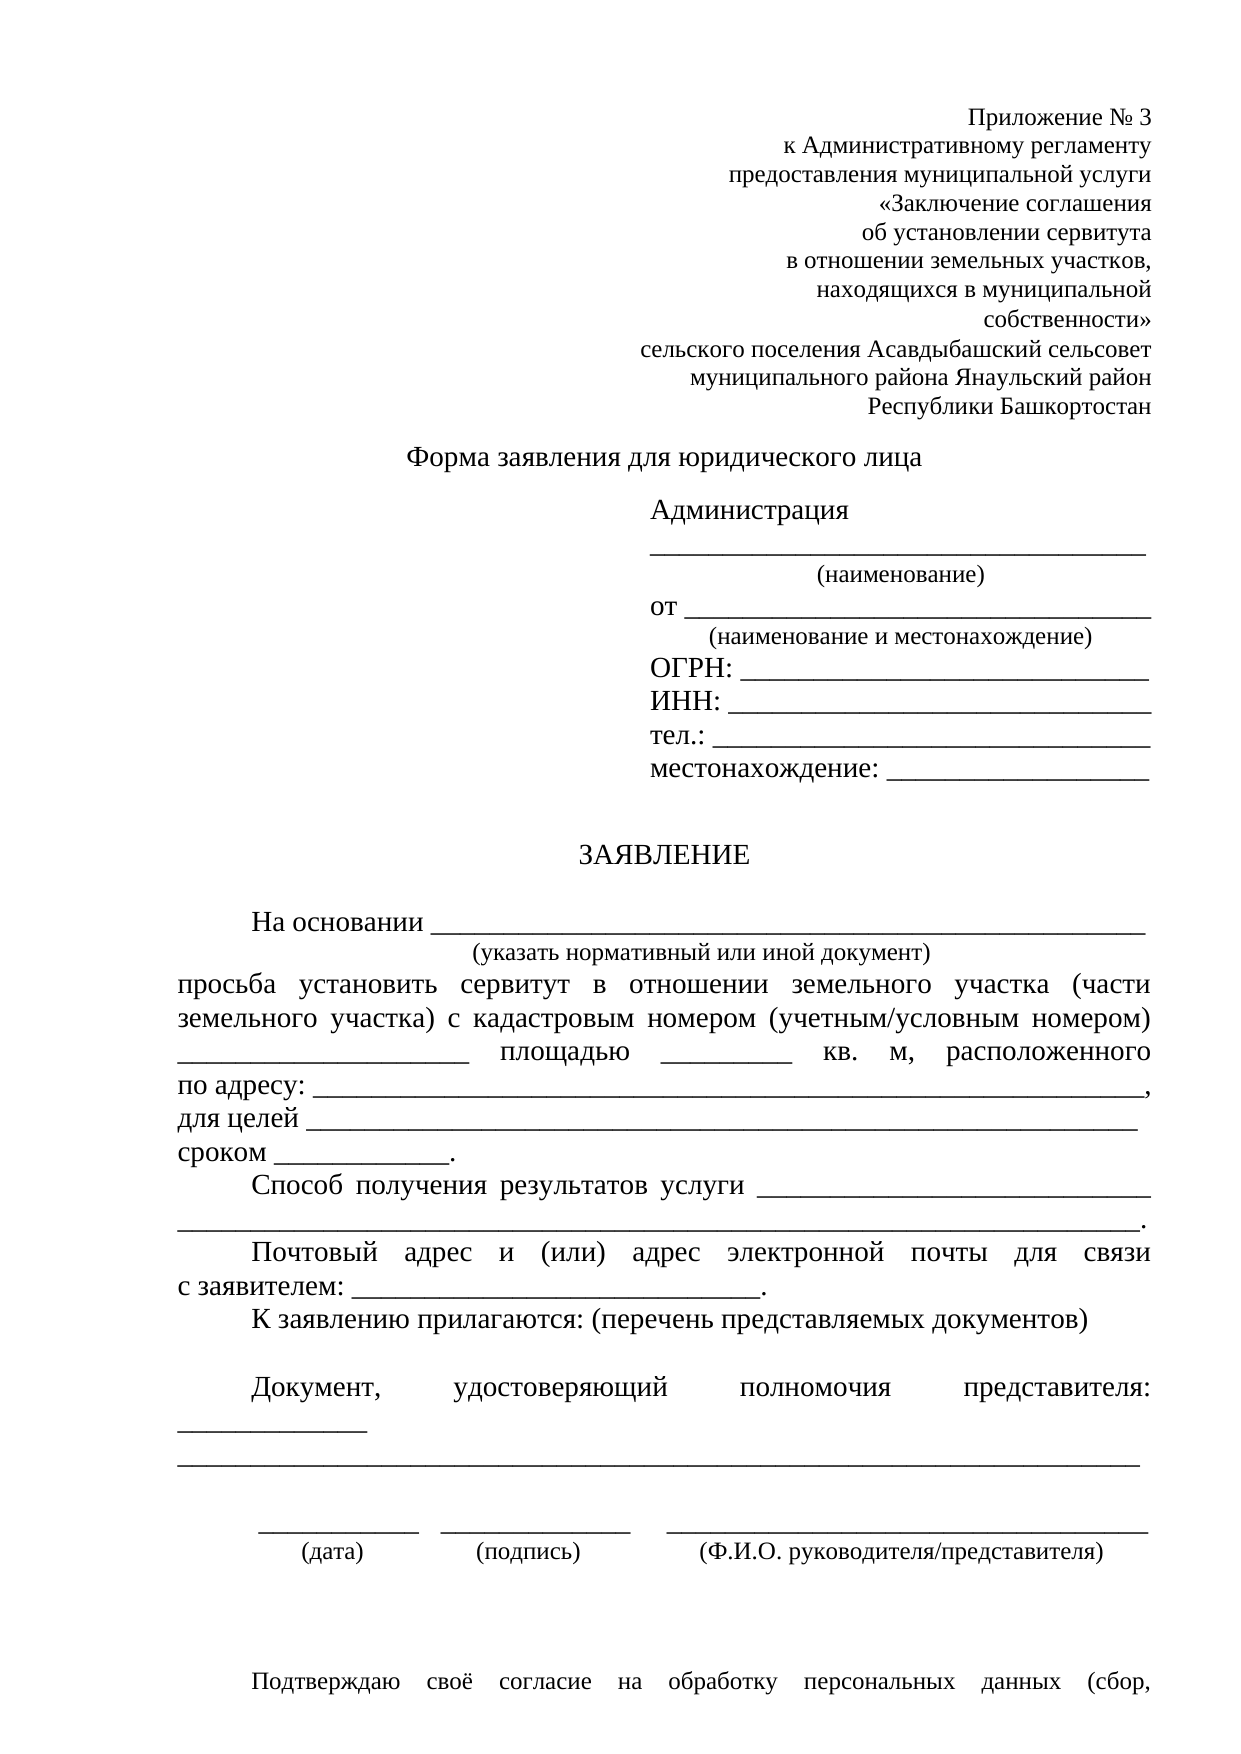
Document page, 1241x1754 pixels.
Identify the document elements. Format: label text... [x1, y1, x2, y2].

text для целей _________________________________________________________ [177, 1100, 1152, 1134]
text (наименование и местонахождение) [650, 621, 1152, 650]
text просьба установить сервитут в отношении земельного участка (части земельного участка) с кадастровым номером (учетным/условным номером) ____________________ площадью _________ кв. м, расположенного по адресу: _________________________________________________________, [177, 966, 1152, 1100]
text об установлении сервитута в отношении земельных участков, находящихся в муниципальной собственности» [693, 217, 1152, 334]
text Почтовый адрес и (или) адрес электронной почты для связи с заявителем: ____________________________. [177, 1234, 1152, 1302]
text ___________ _____________ _________________________________ [177, 1503, 1152, 1536]
text (наименование) [650, 559, 1152, 588]
text сельского поселения Асавдыбашский сельсовет муниципального района Янаульский район Республики Башкортостан [620, 334, 1152, 420]
text Администрация [650, 492, 1152, 525]
text К заявлению прилагаются: (перечень представляемых документов) [177, 1302, 1152, 1335]
text Документ, удостоверяющий полномочия представителя: _____________ __________________________________________________________________ [177, 1369, 1152, 1469]
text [177, 1666, 1152, 1694]
text __________________________________ [650, 525, 1152, 559]
text к Административному регламенту [620, 131, 1152, 159]
text ИНН: _____________________________ [650, 683, 1152, 717]
text Способ получения результатов услуги ___________________________ __________________________________________________________________. [177, 1167, 1152, 1234]
text от ________________________________ [650, 588, 1152, 621]
text ОГРН: ____________________________ [650, 650, 1152, 683]
text Форма заявления для юридического лица [177, 439, 1152, 473]
text ЗАЯВЛЕНИЕ [177, 837, 1152, 870]
text (дата) (подпись) (Ф.И.О. руководителя/представителя) [177, 1536, 1152, 1565]
text На основании _________________________________________________ [177, 904, 1152, 937]
text предоставления муниципальной услуги «Заключение соглашения [693, 159, 1152, 217]
text местонахождение: __________________ [650, 751, 1152, 784]
text тел.: ______________________________ [650, 717, 1152, 751]
text Приложение № 3 [620, 102, 1152, 131]
text сроком ____________. [177, 1134, 1152, 1167]
text (указать нормативный или иной документ) [177, 937, 1152, 966]
